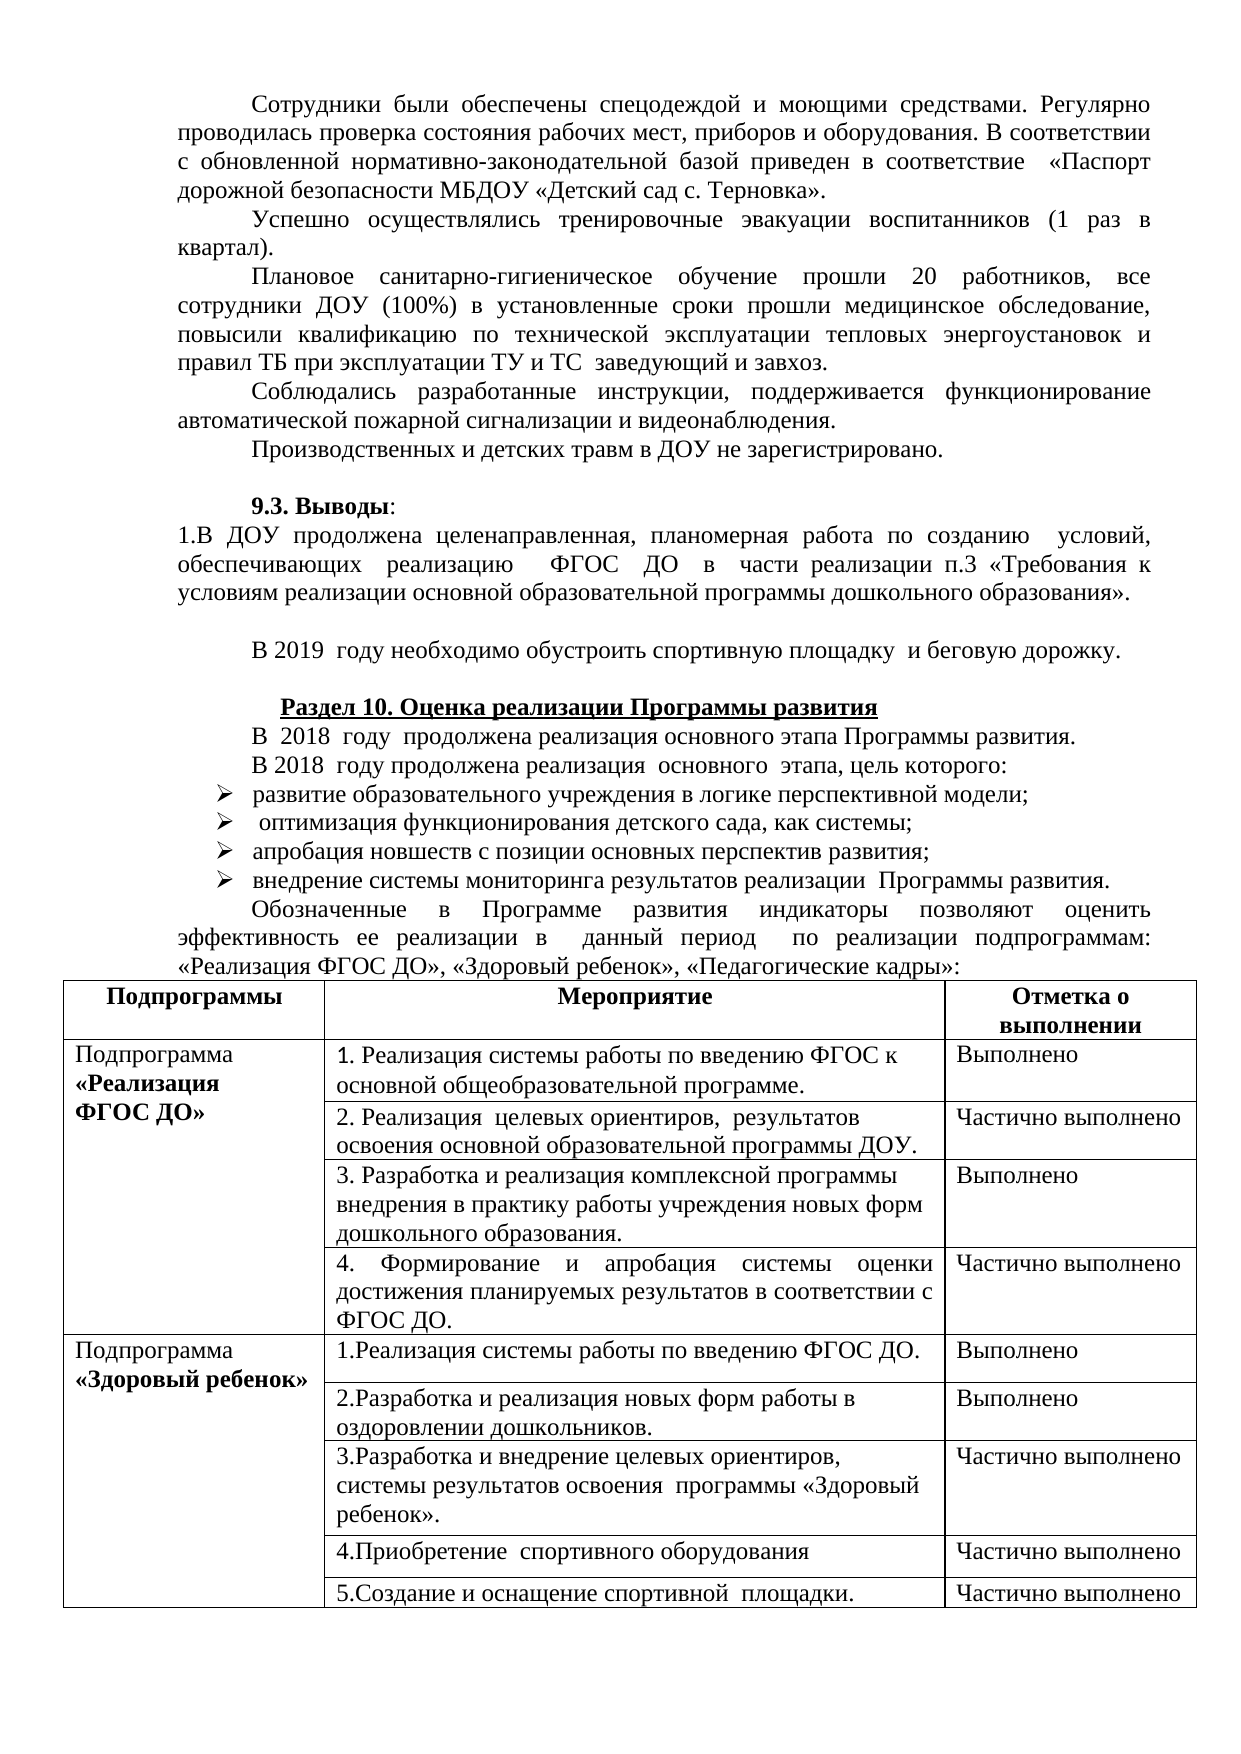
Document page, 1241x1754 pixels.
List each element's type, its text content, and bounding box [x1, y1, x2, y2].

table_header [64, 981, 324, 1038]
list развитие образовательного учреждения в логике перспективной модели; [215, 779, 1152, 807]
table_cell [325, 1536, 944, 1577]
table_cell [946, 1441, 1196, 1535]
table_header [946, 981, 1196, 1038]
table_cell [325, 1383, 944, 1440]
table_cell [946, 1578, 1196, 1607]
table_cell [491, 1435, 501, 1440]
text Плановое санитарно-гигиеническое обучение прошли 20 работников, все сотрудники ДОУ (100%) в установленные сроки прошли медицинское обследование, повысили квалификацию по технической эксплуатации тепловых энергоустановок и правил ТБ при эксплуатации ТУ и ТС заведующий и завхоз. [177, 261, 1152, 376]
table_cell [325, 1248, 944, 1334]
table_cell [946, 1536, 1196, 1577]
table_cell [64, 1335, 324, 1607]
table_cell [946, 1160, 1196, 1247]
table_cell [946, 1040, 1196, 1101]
text В 2018 году продолжена реализация основного этапа, цель которого: [177, 750, 1152, 779]
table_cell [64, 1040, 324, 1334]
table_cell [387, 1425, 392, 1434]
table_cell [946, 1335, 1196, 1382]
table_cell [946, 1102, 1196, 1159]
text 1.В ДОУ продолжена целенаправленная, планомерная работа по созданию условий, обеспечивающих реализацию ФГОС ДО в части реализации п.3 «Требования к условиям реализации основной образовательной программы дошкольного образования». [177, 520, 1152, 606]
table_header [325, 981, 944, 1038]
list апробация новшеств с позиции основных перспектив развития; [215, 836, 1152, 865]
text Раздел 10. Оценка реализации Программы развития [280, 692, 1111, 721]
list оптимизация функционирования детского сада, как системы; [215, 807, 1152, 836]
text 9.3. Выводы: [177, 491, 1152, 520]
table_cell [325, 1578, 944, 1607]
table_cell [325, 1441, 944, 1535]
text В 2018 году продолжена реализация основного этапа Программы развития. [177, 721, 1152, 750]
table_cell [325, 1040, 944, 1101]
text Обозначенные в Программе развития индикаторы позволяют оценить эффективность ее реализации в данный период по реализации подпрограммам: «Реализация ФГОС ДО», «Здоровый ребенок», «Педагогические кадры»: [177, 894, 1152, 980]
text Сотрудники были обеспечены спецодеждой и моющими средствами. Регулярно проводилась проверка состояния рабочих мест, приборов и оборудования. В соответствии с обновленной нормативно-законодательной базой приведен в соответствие «Паспорт дорожной безопасности МБДОУ «Детский сад с. Терновка». [177, 89, 1152, 204]
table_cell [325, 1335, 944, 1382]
text В 2019 году необходимо обустроить спортивную площадку и беговую дорожку. [177, 635, 1152, 664]
text Успешно осуществлялись тренировочные эвакуации воспитанников (1 раз в квартал). [177, 204, 1152, 261]
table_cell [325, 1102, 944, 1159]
text Соблюдались разработанные инструкции, поддерживается функционирование автоматической пожарной сигнализации и видеонаблюдения. [177, 376, 1152, 434]
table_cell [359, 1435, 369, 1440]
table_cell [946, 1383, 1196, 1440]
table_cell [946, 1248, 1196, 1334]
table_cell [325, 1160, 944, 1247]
text Производственных и детских травм в ДОУ не зарегистрировано. [177, 434, 1152, 462]
list внедрение системы мониторинга результатов реализации Программы развития. [215, 865, 1152, 894]
